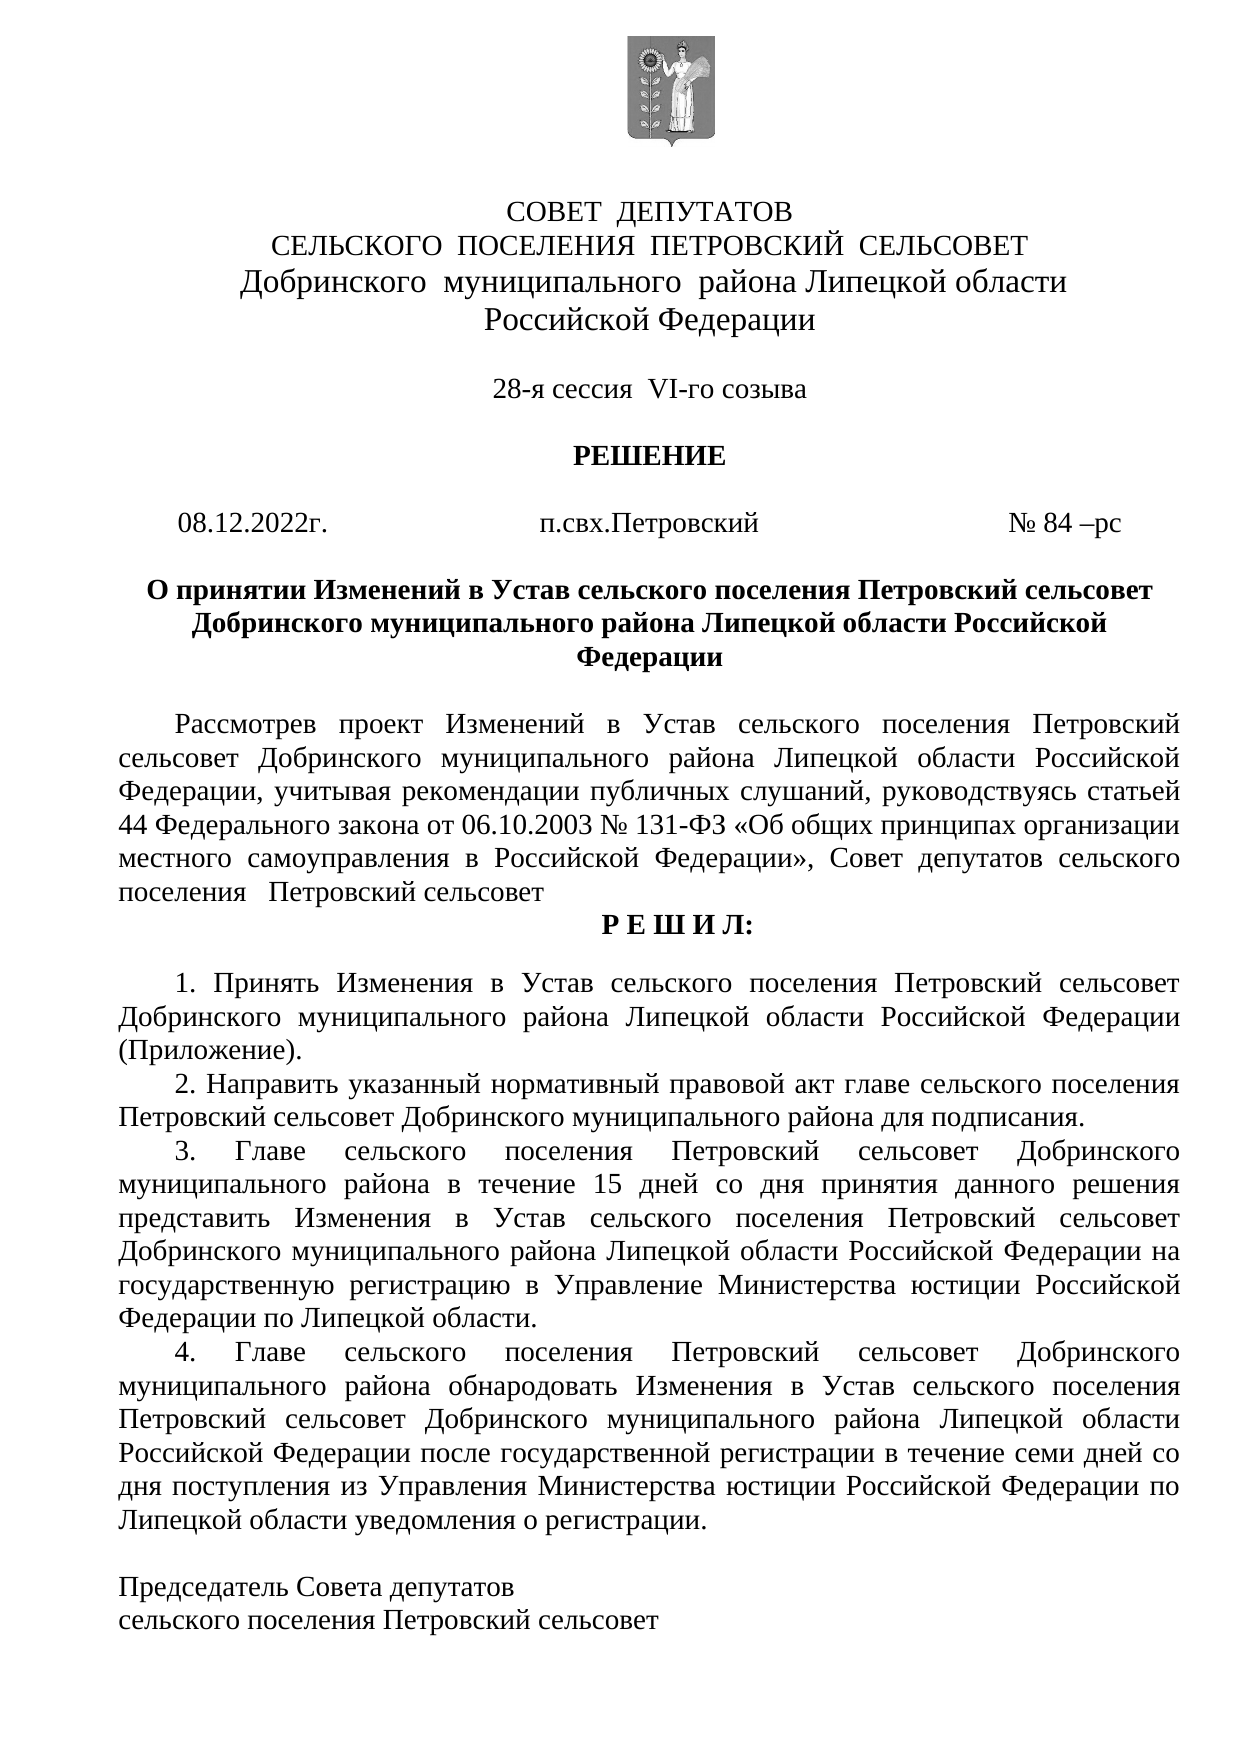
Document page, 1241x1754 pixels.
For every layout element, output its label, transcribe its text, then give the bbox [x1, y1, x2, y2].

subtitle СОВЕТ ДЕПУТАТОВ [118, 194, 1181, 228]
text Рассмотрев проект Изменений в Устав сельского поселения Петровский сельсовет Добринского муниципального района Липецкой области Российской Федерации, учитывая рекомендации публичных слушаний, руководствуясь статьей 44 Федерального закона от 06.10.2003 № 131-ФЗ «Об общих принципах организации местного самоуправления в Российской Федерации», Совет депутатов сельского поселения Петровский сельсовет [118, 706, 1181, 907]
text сельского поселения Петровский сельсовет [118, 1602, 1181, 1636]
subtitle Российской Федерации [118, 299, 1181, 338]
subtitle СЕЛЬСКОГО ПОСЕЛЕНИЯ ПЕТРОВСКИЙ СЕЛЬСОВЕТ [118, 228, 1181, 261]
text О принятии Изменений в Устав сельского поселения Петровский сельсовет Добринского муниципального района Липецкой области Российской Федерации [118, 572, 1181, 673]
subtitle РЕШЕНИЕ [118, 438, 1181, 471]
subtitle Добринского муниципального района Липецкой области [118, 261, 1181, 299]
text Р Е Ш И Л: [118, 907, 1181, 941]
table_header [431, 36, 911, 171]
text 1. Принять Изменения в Устав сельского поселения Петровский сельсовет Добринского муниципального района Липецкой области Российской Федерации (Приложение). [118, 965, 1181, 1066]
text Председатель Совета депутатов [118, 1569, 1181, 1602]
text 28-я сессия VI-го созыва [118, 371, 1181, 404]
text 2. Направить указанный нормативный правовой акт главе сельского поселения Петровский сельсовет Добринского муниципального района для подписания. [118, 1066, 1181, 1133]
text 08.12.2022г. п.свх.Петровский № 84 –рс [118, 505, 1181, 538]
text 4. Главе сельского поселения Петровский сельсовет Добринского муниципального района обнародовать Изменения в Устав сельского поселения Петровский сельсовет Добринского муниципального района Липецкой области Российской Федерации после государственной регистрации в течение семи дней со дня поступления из Управления Министерства юстиции Российской Федерации по Липецкой области уведомления о регистрации. [118, 1334, 1181, 1535]
picture [627, 36, 715, 147]
text 3. Главе сельского поселения Петровский сельсовет Добринского муниципального района в течение 15 дней со дня принятия данного решения представить Изменения в Устав сельского поселения Петровский сельсовет Добринского муниципального района Липецкой области Российской Федерации на государственную регистрацию в Управление Министерства юстиции Российской Федерации по Липецкой области. [118, 1133, 1181, 1334]
